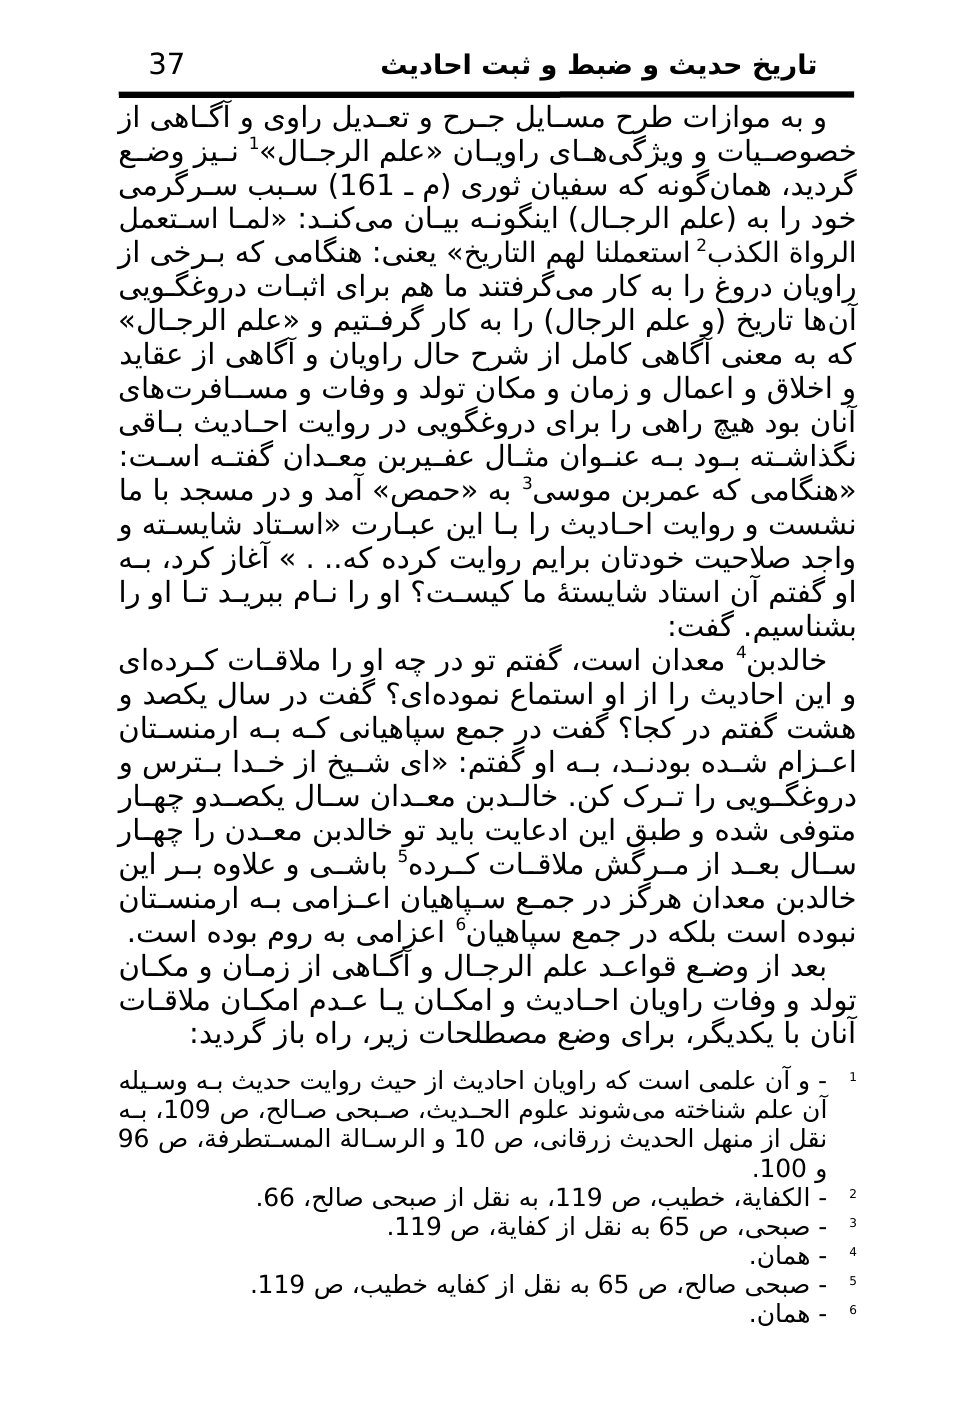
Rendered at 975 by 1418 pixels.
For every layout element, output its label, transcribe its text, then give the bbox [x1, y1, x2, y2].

text و به موازات طرح مسایل جرح و تعدیل راوی و آگاهی از خصوصیات و ویژگی‌های راویان «علم الرجال» نیز وضع گردید، همان‌گونه که سفیان ثوری (م ـ 161) سبب سرگرمی خود را به (علم الرجال) اینگونه بیان می‌کند: «لما استعمل الرواة الکذب استعملنا لهم التاریخ» یعنی: هنگامی که برخی از راویان دروغ را به کار می‌گرفتند ما هم برای اثبات دروغگویی آن‌ها تاریخ (و علم الرجال) را به کار گرفتیم و «علم الرجال» که به معنی آگاهی کامل از شرح حال راویان و آگاهی از عقاید و اخلاق و اعمال و زمان و مکان تولد و وفات و مسافرت‌های آنان بود هیچ راهی را برای دروغگویی در روایت احادیث باقی نگذاشته بود به عنوان مثال عفیربن معدان گفته است: «هنگامی که عمربن موسی به «حمص» آمد و در مسجد با ما نشست و روایت احادیث را با این عبارت «استاد شایسته و واجد صلاحیت خودتان برایم روایت کرده که.. . » آغاز کرد، به او گفتم آن استاد شایستۀ ما کیست؟ او را نام ببرید تا او را بشناسیم. گفت: [118, 100, 857, 643]
text خالدبن معدان است، گفتم تو در چه او را ملاقات کرده‌ای و این احادیث را از او استماع نموده‌ای؟ گفت در سال یکصد و هشت گفتم در کجا؟ گفت در جمع سپاهیانی که به ارمنستان اعزام شده بودند، به او گفتم: «ای شیخ از خدا بترس و دروغگویی را ترک کن. خالدبن معدان سال یکصدو چهار متوفی شده و طبق این ادعایت باید تو خالدبن معدن را چهار سال بعد از مرگش ملاقات کرده باشی و علاوه بر این خالدبن معدان هرگز در جمع سپاهیان اعزامی به ارمنستان نبوده است بلکه در جمع سپاهیان اعزامی به روم بوده است. [118, 643, 857, 949]
text بعد از وضع قواعد علم الرجال و آگاهی از زمان و مکان تولد و وفات راویان احادیث و امکان یا عدم امکان ملاقات آنان با یکدیگر، برای وضع مصطلحات زیر، راه باز گردید: [118, 949, 857, 1051]
